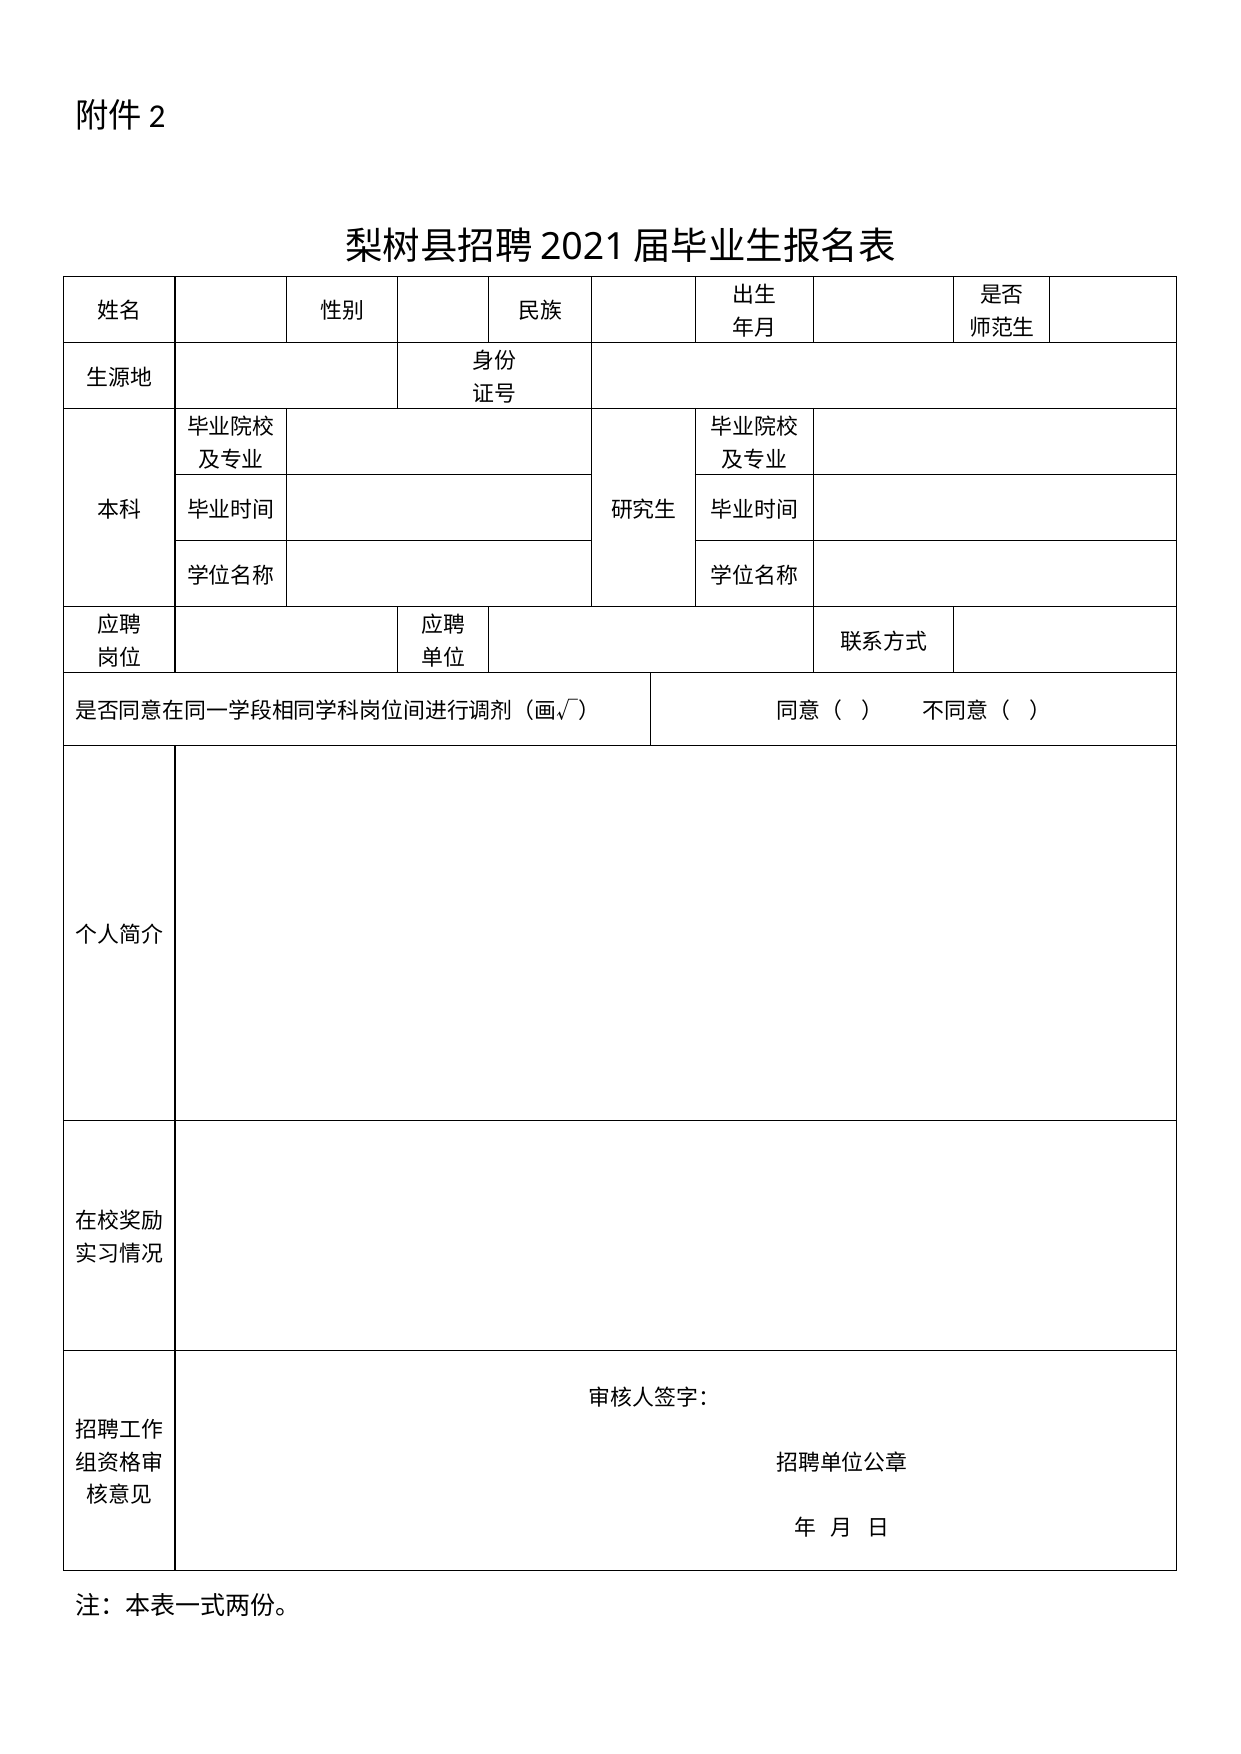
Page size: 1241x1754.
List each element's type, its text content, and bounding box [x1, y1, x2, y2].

table_cell [287, 475, 591, 540]
table_cell 学位名称 [696, 541, 813, 606]
table_cell [176, 607, 397, 672]
table_header [1050, 277, 1176, 342]
table_cell [592, 343, 1176, 408]
table_header [814, 277, 953, 342]
table_cell [814, 475, 1176, 540]
table_cell 毕业时间 [176, 475, 286, 540]
table_cell [814, 409, 1176, 474]
table_cell 生源地 [64, 343, 174, 408]
table_cell [176, 1121, 1176, 1349]
text 附件2 [75, 81, 1165, 146]
table_cell 招聘工作组资格审核意见 [64, 1351, 174, 1570]
table_header 民族 [489, 277, 591, 342]
table_cell 应聘 单位 [398, 607, 488, 672]
table_cell [287, 541, 591, 606]
table_cell 同意（ ） 不同意（ ） [651, 673, 1176, 745]
table_header 性别 [287, 277, 397, 342]
table_header [398, 277, 488, 342]
table_cell [954, 607, 1176, 672]
text 注：本表一式两份。 [75, 1571, 1165, 1636]
table_cell 应聘 岗位 [64, 607, 174, 672]
table_cell 学位名称 [176, 541, 286, 606]
table_cell 是否同意在同一学段相同学科岗位间进行调剂（画√） [64, 673, 650, 745]
table_header 出生 年月 [696, 277, 813, 342]
table_cell 本科 [64, 409, 174, 606]
table_cell 个人简介 [64, 746, 174, 1120]
table_cell 联系方式 [814, 607, 953, 672]
table_cell [814, 541, 1176, 606]
table_cell 研究生 [592, 409, 695, 606]
table_cell 身份 证号 [398, 343, 591, 408]
table_header 是否 师范生 [954, 277, 1049, 342]
table_header [176, 277, 286, 342]
table_cell 毕业时间 [696, 475, 813, 540]
table_cell 毕业院校及专业 [176, 409, 286, 474]
table_cell [489, 607, 813, 672]
table_cell [287, 409, 591, 474]
table_cell 审核人签字： 招聘单位公章 年 月 日 [176, 1351, 1176, 1570]
table_cell [176, 746, 1176, 1120]
table_header 姓名 [64, 277, 174, 342]
table_cell 毕业院校及专业 [696, 409, 813, 474]
table_cell 在校奖励实习情况 [64, 1121, 174, 1349]
text 梨树县招聘2021届毕业生报名表 [75, 211, 1165, 276]
table_header [592, 277, 695, 342]
table_cell [176, 343, 397, 408]
